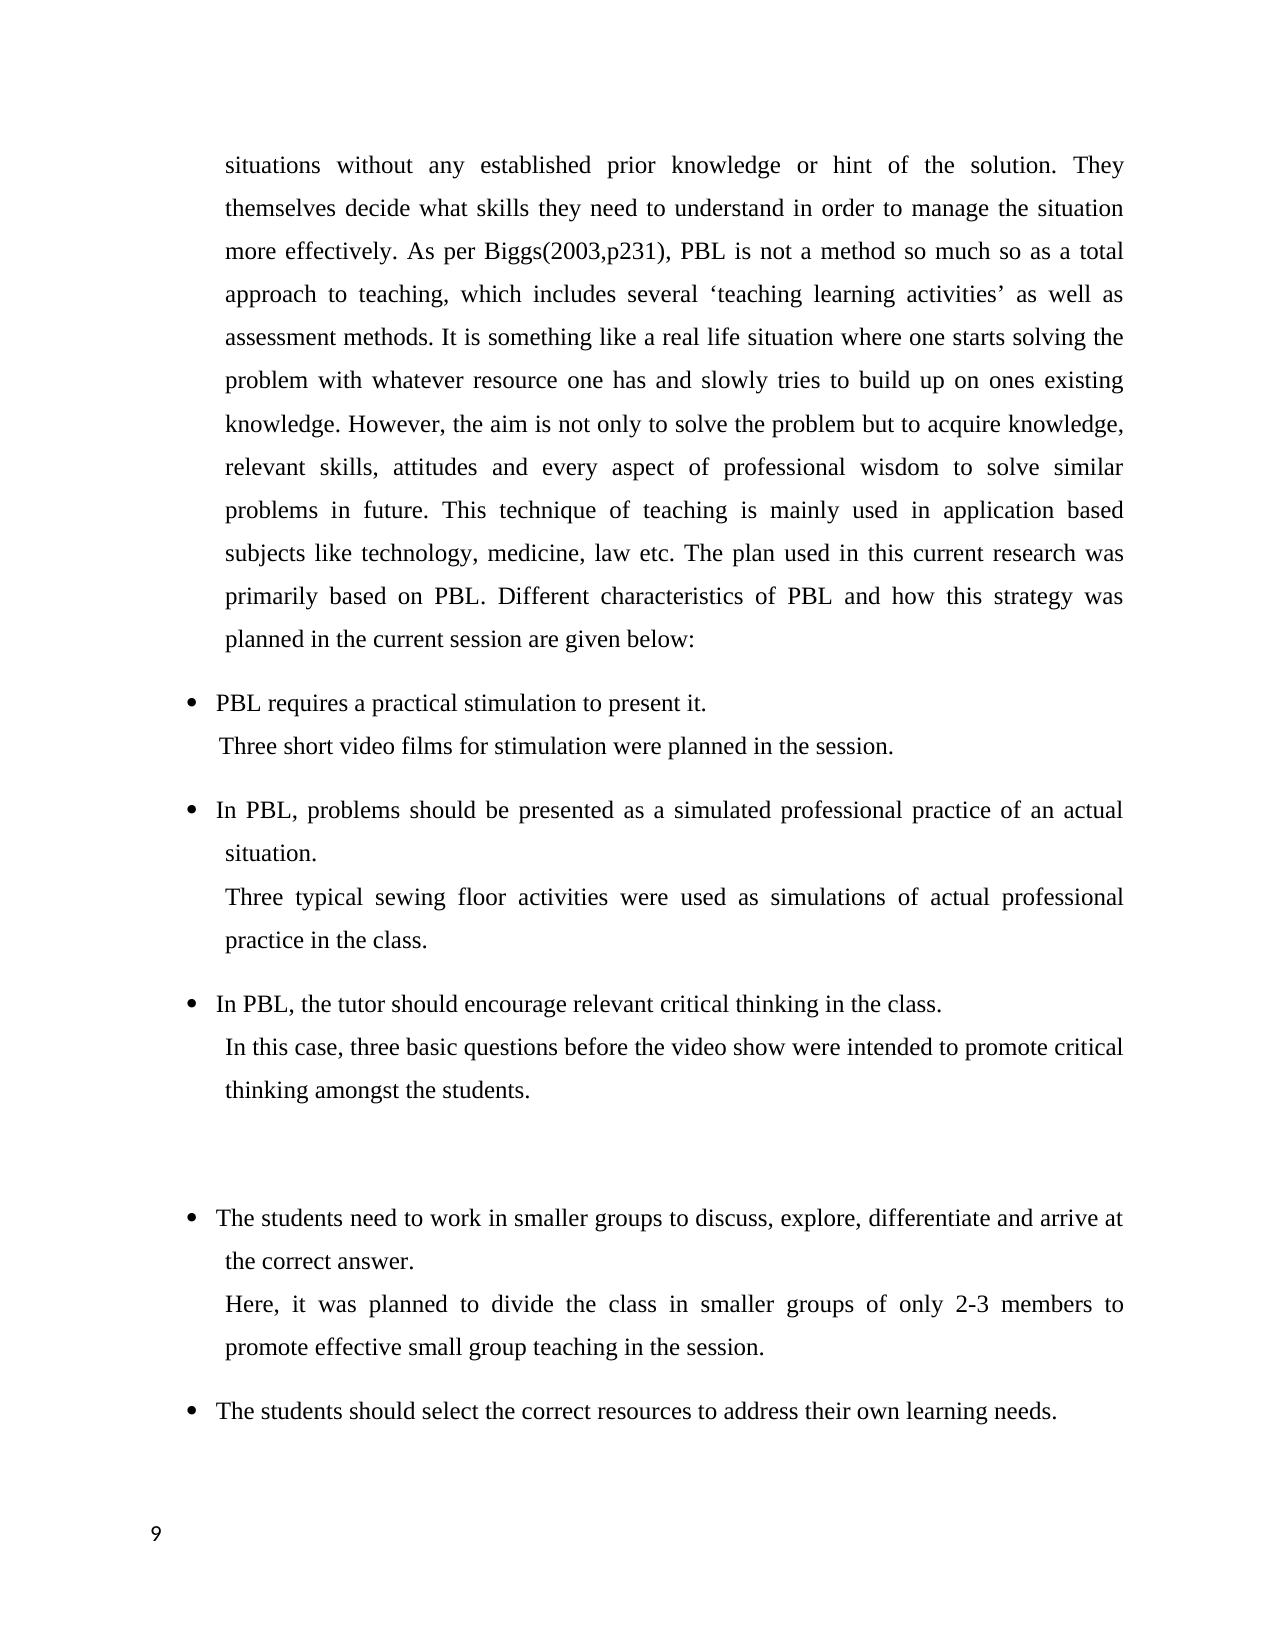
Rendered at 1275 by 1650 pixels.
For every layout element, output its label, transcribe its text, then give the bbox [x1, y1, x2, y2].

list The students should select the correct resources to address their own learning needs. [187, 1396, 1125, 1425]
text Three typical sewing floor activities were used as simulations of actual professional practice in the class. [225, 882, 1125, 953]
text In this case, three basic questions before the video show were intended to promote critical thinking amongst the students. [225, 1032, 1125, 1104]
text Here, it was planned to divide the class in smaller groups of only 2-3 members to promote effective small group teaching in the session. [225, 1289, 1125, 1361]
text Three short video films for stimulation were planned in the session. [150, 731, 1125, 760]
list PBL requires a practical stimulation to present it. [187, 688, 1125, 717]
list In PBL, the tutor should encourage relevant critical thinking in the class. [187, 989, 1125, 1017]
list The students need to work in smaller groups to discuss, explore, differentiate and arrive at the correct answer. [187, 1203, 1125, 1275]
list In PBL, problems should be presented as a simulated professional practice of an actual situation. [187, 795, 1125, 867]
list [187, 150, 1125, 653]
